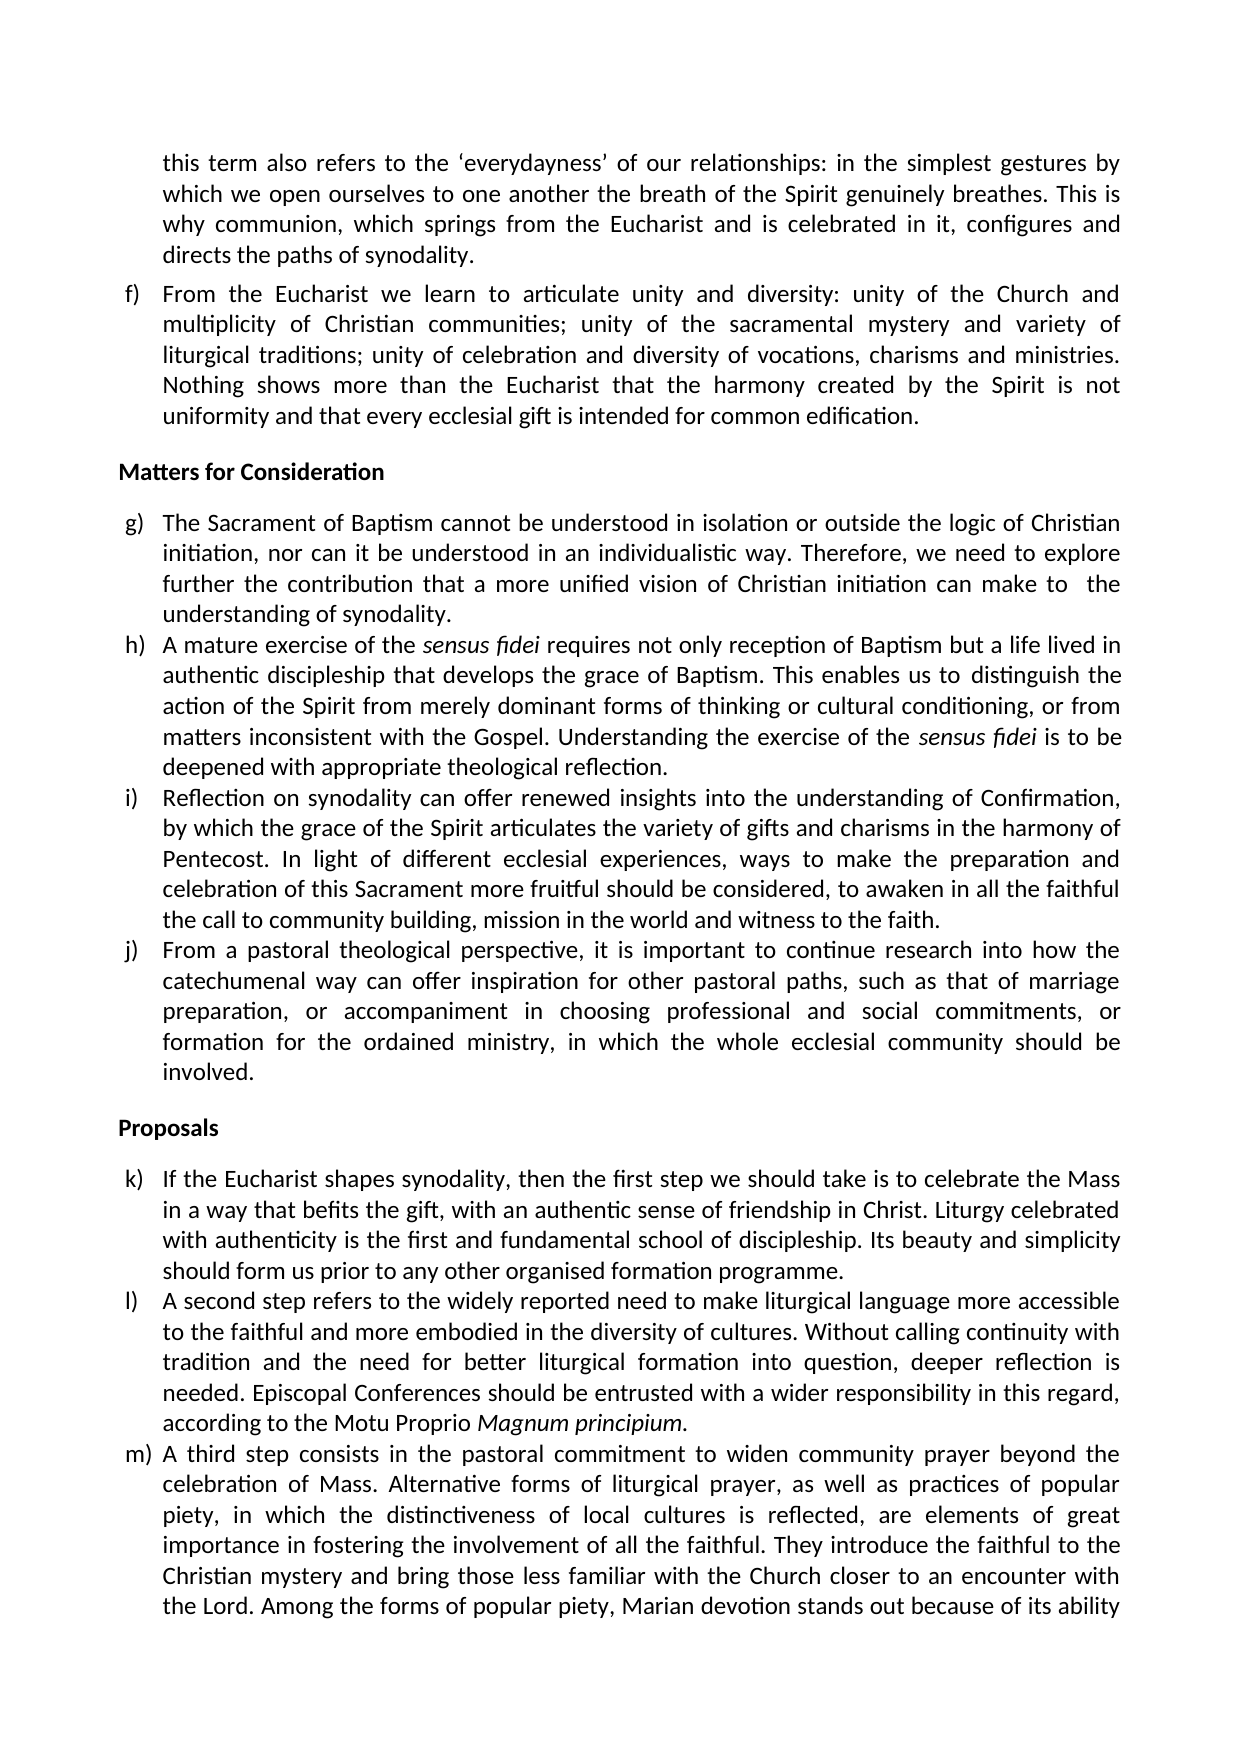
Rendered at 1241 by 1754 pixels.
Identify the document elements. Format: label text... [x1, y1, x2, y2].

list A mature exercise of the sensus fidei requires not only reception of Baptism but a life lived in authentic discipleship that develops the grace of Baptism. This enables us to distinguish the action of the Spirit from merely dominant forms of thinking or cultural conditioning, or from matters inconsistent with the Gospel. Understanding the exercise of the sensus fidei is to be deepened with appropriate theological reflection. [125, 629, 1122, 782]
list A second step refers to the widely reported need to make liturgical language more accessible to the faithful and more embodied in the diversity of cultures. Without calling continuity with tradition and the need for better liturgical formation into question, deeper reflection is needed. Episcopal Conferences should be entrusted with a wider responsibility in this regard, according to the Motu Proprio Magnum principium. [125, 1285, 1122, 1438]
list If the Eucharist shapes synodality, then the first step we should take is to celebrate the Mass in a way that befits the gift, with an authentic sense of friendship in Christ. Liturgy celebrated with authenticity is the first and fundamental school of discipleship. Its beauty and simplicity should form us prior to any other organised formation programme. [125, 1163, 1122, 1285]
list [125, 1438, 1122, 1621]
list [125, 148, 1122, 270]
list From a pastoral theological perspective, it is important to continue research into how the catechumenal way can offer inspiration for other pastoral paths, such as that of marriage preparation, or accompaniment in choosing professional and social commitments, or formation for the ordained ministry, in which the whole ecclesial community should be involved. [125, 934, 1122, 1087]
subtitle Proposals [118, 1112, 1122, 1142]
list The Sacrament of Baptism cannot be understood in isolation or outside the logic of Christian initiation, nor can it be understood in an individualistic way. Therefore, we need to explore further the contribution that a more unified vision of Christian initiation can make to the understanding of synodality. [125, 507, 1122, 629]
subtitle Matters for Consideration [118, 456, 1122, 486]
list From the Eucharist we learn to articulate unity and diversity: unity of the Church and multiplicity of Christian communities; unity of the sacramental mystery and variety of liturgical traditions; unity of celebration and diversity of vocations, charisms and ministries. Nothing shows more than the Eucharist that the harmony created by the Spirit is not uniformity and that every ecclesial gift is intended for common edification. [125, 278, 1122, 431]
list Reflection on synodality can offer renewed insights into the understanding of Confirmation, by which the grace of the Spirit articulates the variety of gifts and charisms in the harmony of Pentecost. In light of different ecclesial experiences, ways to make the preparation and celebration of this Sacrament more fruitful should be considered, to awaken in all the faithful the call to community building, mission in the world and witness to the faith. [125, 782, 1122, 934]
